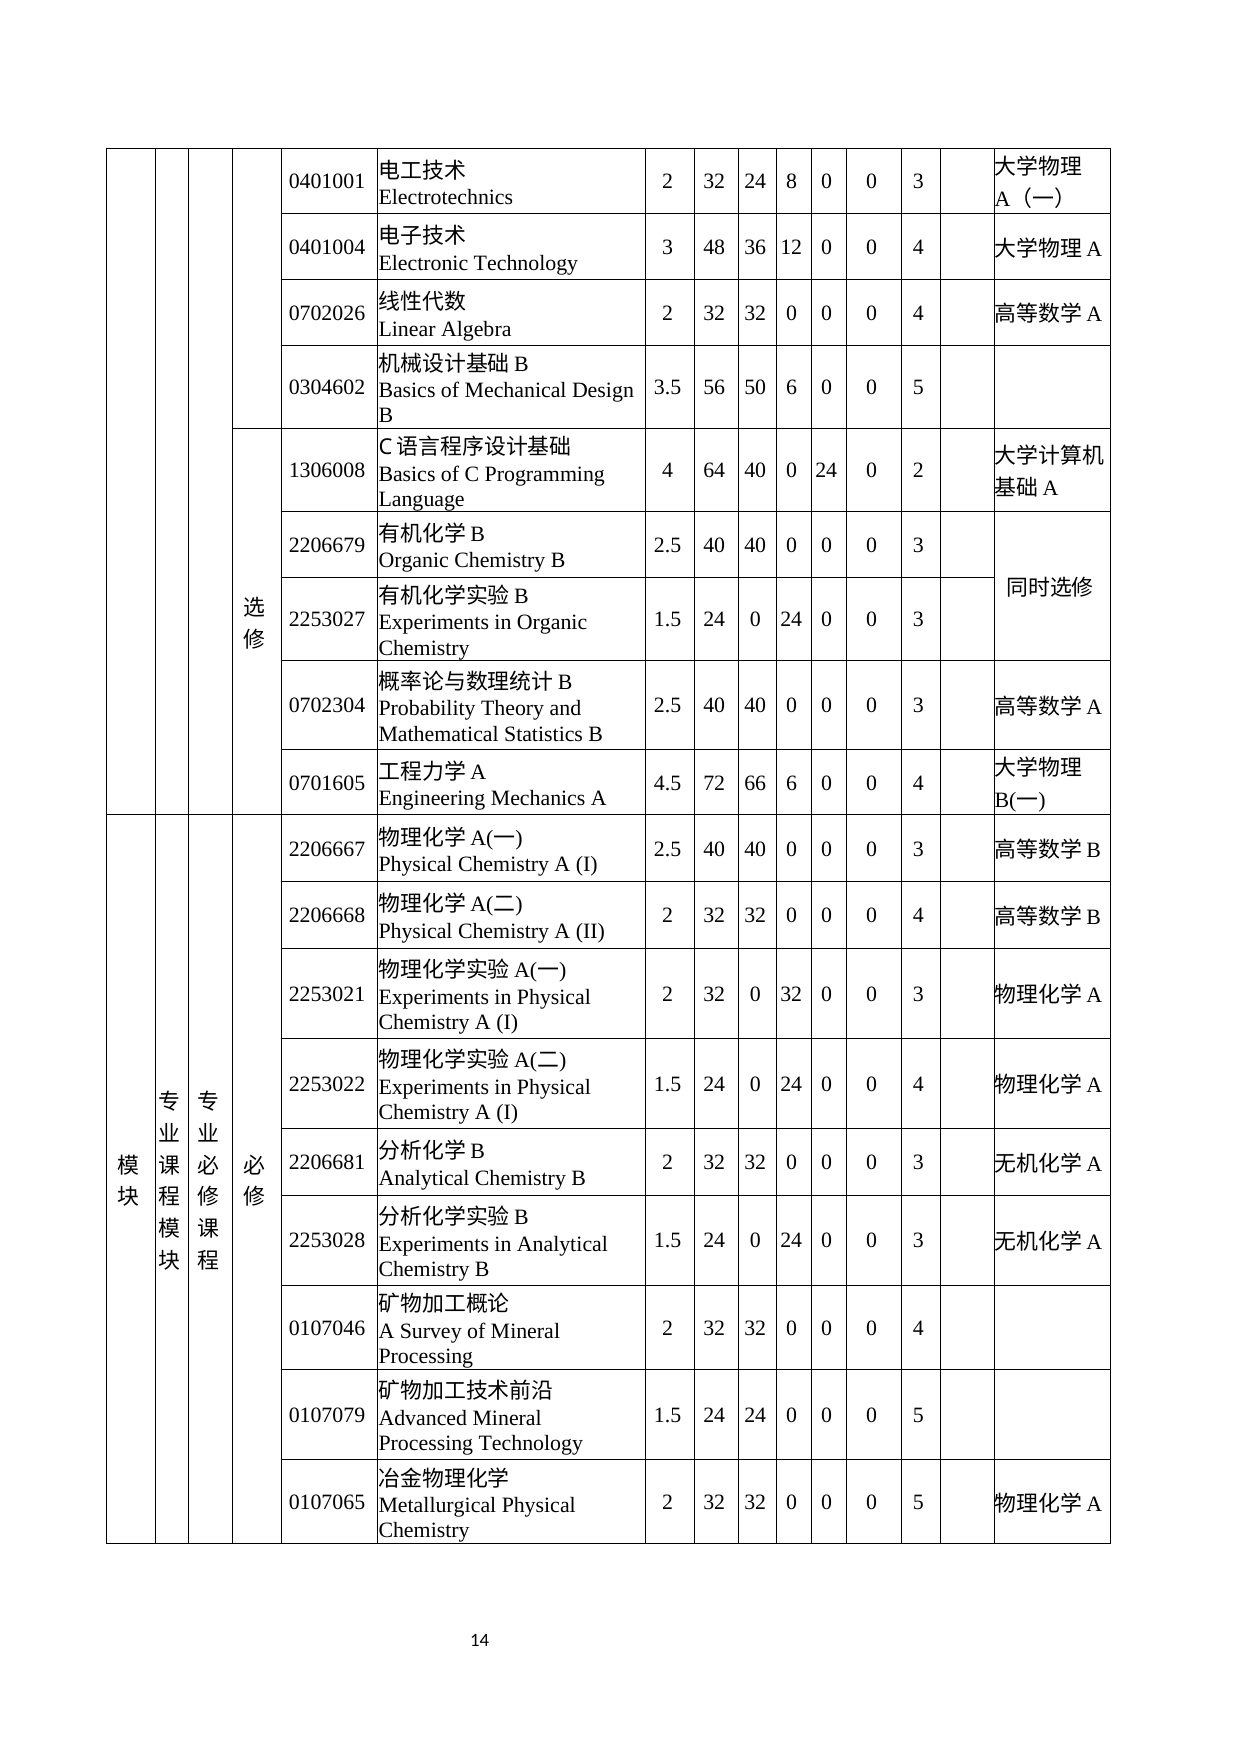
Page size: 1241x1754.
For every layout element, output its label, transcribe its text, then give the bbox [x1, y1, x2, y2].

table_cell 6 [777, 750, 811, 814]
table_cell 32 [777, 949, 811, 1038]
table_cell 0702026 [282, 280, 377, 344]
table_cell 6 [777, 346, 811, 428]
table_cell 64 [695, 429, 738, 511]
table_cell [941, 1370, 994, 1459]
table_cell 4 [902, 1286, 940, 1369]
table_cell 5 [902, 346, 940, 428]
table_cell [941, 750, 994, 814]
table_cell 0 [739, 1039, 776, 1128]
table_cell 3 [902, 949, 940, 1038]
table_cell 0 [739, 1196, 776, 1285]
table_cell 2206681 [282, 1129, 377, 1194]
table_cell 3 [902, 661, 940, 749]
table_cell 24 [695, 578, 738, 660]
table_cell 0 [847, 1196, 901, 1285]
table_cell 0 [847, 949, 901, 1038]
table_cell 3 [902, 815, 940, 881]
table_cell 高等数学B [995, 815, 1110, 881]
table_cell 5 [902, 1370, 940, 1459]
table_cell 0 [847, 661, 901, 749]
table_cell 1306008 [282, 429, 377, 511]
table_cell 高等数学A [995, 661, 1110, 749]
table_cell 32 [695, 949, 738, 1038]
table_cell [995, 1370, 1110, 1459]
table_cell 24 [695, 1039, 738, 1128]
table_cell 40 [739, 661, 776, 749]
table_cell 0 [739, 578, 776, 660]
table_cell 0 [739, 949, 776, 1038]
table_cell [941, 280, 994, 344]
table_cell [941, 429, 994, 511]
table_cell 2 [646, 882, 694, 948]
table_cell 物理化学A(二) Physical Chemistry A (II) [378, 882, 645, 948]
table_cell 矿物加工概论 A Survey of Mineral Processing [378, 1286, 645, 1369]
table_cell 72 [695, 750, 738, 814]
table_cell 32 [695, 149, 738, 213]
table_cell 40 [739, 815, 776, 881]
table_cell 24 [695, 1370, 738, 1459]
table_cell 高等数学A [995, 280, 1110, 344]
table_cell 0107079 [282, 1370, 377, 1459]
table_cell 32 [739, 1129, 776, 1194]
table_cell [941, 1129, 994, 1194]
table_cell 0 [777, 1370, 811, 1459]
table_cell 32 [695, 280, 738, 344]
table_cell 0 [847, 280, 901, 344]
table_cell 3 [902, 578, 940, 660]
table_cell 物理化学实验A(一) Experiments in Physical Chemistry A (I) [378, 949, 645, 1038]
table_cell 0 [847, 750, 901, 814]
table_cell 同时选修 [995, 512, 1110, 660]
table_cell 2 [646, 149, 694, 213]
table_cell 无机化学A [995, 1129, 1110, 1194]
table_cell 32 [739, 882, 776, 948]
table_cell 2 [646, 280, 694, 344]
table_cell 32 [739, 1460, 776, 1543]
table_cell 0 [847, 1460, 901, 1543]
table_cell 4 [902, 882, 940, 948]
table_cell 32 [739, 1286, 776, 1369]
table_cell 40 [739, 429, 776, 511]
table_cell [941, 882, 994, 948]
table_cell 4 [902, 280, 940, 344]
table_cell 56 [695, 346, 738, 428]
table_cell 0 [847, 429, 901, 511]
table_cell 0 [777, 280, 811, 344]
table_cell 2 [902, 429, 940, 511]
table_cell 0 [812, 1370, 846, 1459]
table_cell 0 [812, 149, 846, 213]
table_cell 2206667 [282, 815, 377, 881]
table_cell 0 [777, 1460, 811, 1543]
table_cell 0702304 [282, 661, 377, 749]
table_cell 2253022 [282, 1039, 377, 1128]
table_cell [995, 346, 1110, 428]
table_cell [941, 512, 994, 577]
table_cell 4 [902, 1039, 940, 1128]
table_cell 0 [812, 280, 846, 344]
table_cell 0 [812, 882, 846, 948]
table_cell 4 [646, 429, 694, 511]
table_cell [941, 346, 994, 428]
table_cell [995, 1286, 1110, 1369]
table_cell 0 [777, 661, 811, 749]
table_cell 0 [777, 882, 811, 948]
table_cell 电工技术 Electrotechnics [378, 149, 645, 213]
table_cell 0 [812, 1286, 846, 1369]
table_cell 24 [777, 1039, 811, 1128]
table_cell 线性代数 Linear Algebra [378, 280, 645, 344]
table_cell 40 [739, 512, 776, 577]
table_cell 选修 [233, 429, 281, 814]
table_cell [941, 578, 994, 660]
table_cell 24 [739, 1370, 776, 1459]
table_cell 5 [902, 1460, 940, 1543]
table_cell 3 [902, 512, 940, 577]
table_cell 有机化学B Organic Chemistry B [378, 512, 645, 577]
table_cell 0 [812, 661, 846, 749]
table_cell 3.5 [646, 346, 694, 428]
table_cell 0401001 [282, 149, 377, 213]
table_cell 32 [739, 280, 776, 344]
table_cell 2 [646, 1129, 694, 1194]
table_cell 0 [777, 1286, 811, 1369]
table_cell 必修 [233, 815, 281, 1543]
table_cell [941, 815, 994, 881]
table_cell 0 [847, 1370, 901, 1459]
table_cell 0701605 [282, 750, 377, 814]
table_cell 0 [847, 1039, 901, 1128]
table_cell 分析化学实验B Experiments in Analytical Chemistry B [378, 1196, 645, 1285]
table_cell 0107065 [282, 1460, 377, 1543]
table_cell 3 [902, 1196, 940, 1285]
table_cell 2 [646, 1286, 694, 1369]
table_cell 2 [646, 1460, 694, 1543]
table_cell 0 [777, 815, 811, 881]
table_cell 2.5 [646, 661, 694, 749]
table_cell 0 [847, 1286, 901, 1369]
table_cell 2.5 [646, 815, 694, 881]
table_cell 0 [847, 512, 901, 577]
table_cell 2206668 [282, 882, 377, 948]
table_cell 专业必修课程 [189, 815, 232, 1543]
table_cell 40 [695, 512, 738, 577]
table_cell 0 [812, 949, 846, 1038]
table_cell 2 [646, 949, 694, 1038]
table_cell 概率论与数理统计B Probability Theory and Mathematical Statistics B [378, 661, 645, 749]
table_cell C语言程序设计基础 Basics of C Programming Language [378, 429, 645, 511]
table_cell 0 [812, 1460, 846, 1543]
table_cell 1.5 [646, 1370, 694, 1459]
table_cell [941, 661, 994, 749]
table_cell 0 [812, 512, 846, 577]
table_cell 3 [902, 1129, 940, 1194]
table_cell 0401004 [282, 214, 377, 279]
table_cell 大学物理B(一) [995, 750, 1110, 814]
table_cell 0 [812, 815, 846, 881]
table_cell 专业课程模块 [156, 815, 188, 1543]
table_cell [941, 1286, 994, 1369]
table_cell 24 [739, 149, 776, 213]
table_cell 36 [739, 214, 776, 279]
table_cell 分析化学B Analytical Chemistry B [378, 1129, 645, 1194]
table_cell 大学物理A（一） [995, 149, 1110, 213]
table_cell 0 [847, 214, 901, 279]
table_cell 32 [695, 1460, 738, 1543]
table_cell [941, 214, 994, 279]
table_cell 32 [695, 882, 738, 948]
table_cell 0 [812, 1129, 846, 1194]
table_cell 32 [695, 1129, 738, 1194]
table_cell 66 [739, 750, 776, 814]
table_cell 12 [777, 214, 811, 279]
table_cell 4.5 [646, 750, 694, 814]
table_cell 2253021 [282, 949, 377, 1038]
table_cell 冶金物理化学 Metallurgical Physical Chemistry [378, 1460, 645, 1543]
table_cell 8 [777, 149, 811, 213]
table_cell 4 [902, 750, 940, 814]
table_cell 2253027 [282, 578, 377, 660]
table_cell [941, 1196, 994, 1285]
table_cell 48 [695, 214, 738, 279]
table_cell 无机化学A [995, 1196, 1110, 1285]
table_cell 40 [695, 815, 738, 881]
table_cell 0 [812, 346, 846, 428]
table_cell 机械设计基础B Basics of Mechanical Design B [378, 346, 645, 428]
table_cell 物理化学实验A(二) Experiments in Physical Chemistry A (I) [378, 1039, 645, 1128]
table_cell 0 [812, 578, 846, 660]
table_cell 0 [847, 882, 901, 948]
table_cell 0 [847, 578, 901, 660]
table_cell 24 [695, 1196, 738, 1285]
table_cell 高等数学B [995, 882, 1110, 948]
table_cell 0 [812, 214, 846, 279]
table_cell 32 [695, 1286, 738, 1369]
table_cell 模块 [107, 815, 155, 1543]
table_cell [941, 1039, 994, 1128]
table_cell 2.5 [646, 512, 694, 577]
table_cell 3 [646, 214, 694, 279]
table_cell 电子技术 Electronic Technology [378, 214, 645, 279]
table_cell 矿物加工技术前沿 Advanced Mineral Processing Technology [378, 1370, 645, 1459]
table_cell 大学计算机基础A [995, 429, 1110, 511]
table_cell 0 [777, 429, 811, 511]
table_cell 40 [695, 661, 738, 749]
table_cell 50 [739, 346, 776, 428]
table_cell 3 [902, 149, 940, 213]
table_cell [941, 949, 994, 1038]
table_cell 0304602 [282, 346, 377, 428]
table_cell 大学物理A [995, 214, 1110, 279]
table_cell 0 [777, 1129, 811, 1194]
table_cell 0 [847, 149, 901, 213]
table_cell 有机化学实验B Experiments in Organic Chemistry [378, 578, 645, 660]
table_cell 0 [847, 346, 901, 428]
table_cell 物理化学A(一) Physical Chemistry A (I) [378, 815, 645, 881]
table_cell 物理化学A [995, 1039, 1110, 1128]
table_cell 物理化学A [995, 1460, 1110, 1543]
table_cell 24 [812, 429, 846, 511]
table_cell 物理化学A [995, 949, 1110, 1038]
table_cell [941, 1460, 994, 1543]
table_cell [941, 149, 994, 213]
table_cell 0 [847, 1129, 901, 1194]
table_cell 0 [812, 750, 846, 814]
table_cell 0 [812, 1039, 846, 1128]
table_cell 4 [902, 214, 940, 279]
table_cell 0 [777, 512, 811, 577]
table_cell 工程力学A Engineering Mechanics A [378, 750, 645, 814]
table_cell 1.5 [646, 578, 694, 660]
table_cell 24 [777, 1196, 811, 1285]
table_cell 0107046 [282, 1286, 377, 1369]
table_cell 2253028 [282, 1196, 377, 1285]
table_cell 24 [777, 578, 811, 660]
table_cell 1.5 [646, 1039, 694, 1128]
table_cell 0 [812, 1196, 846, 1285]
table_cell 0 [847, 815, 901, 881]
table_cell 1.5 [646, 1196, 694, 1285]
table_cell 2206679 [282, 512, 377, 577]
